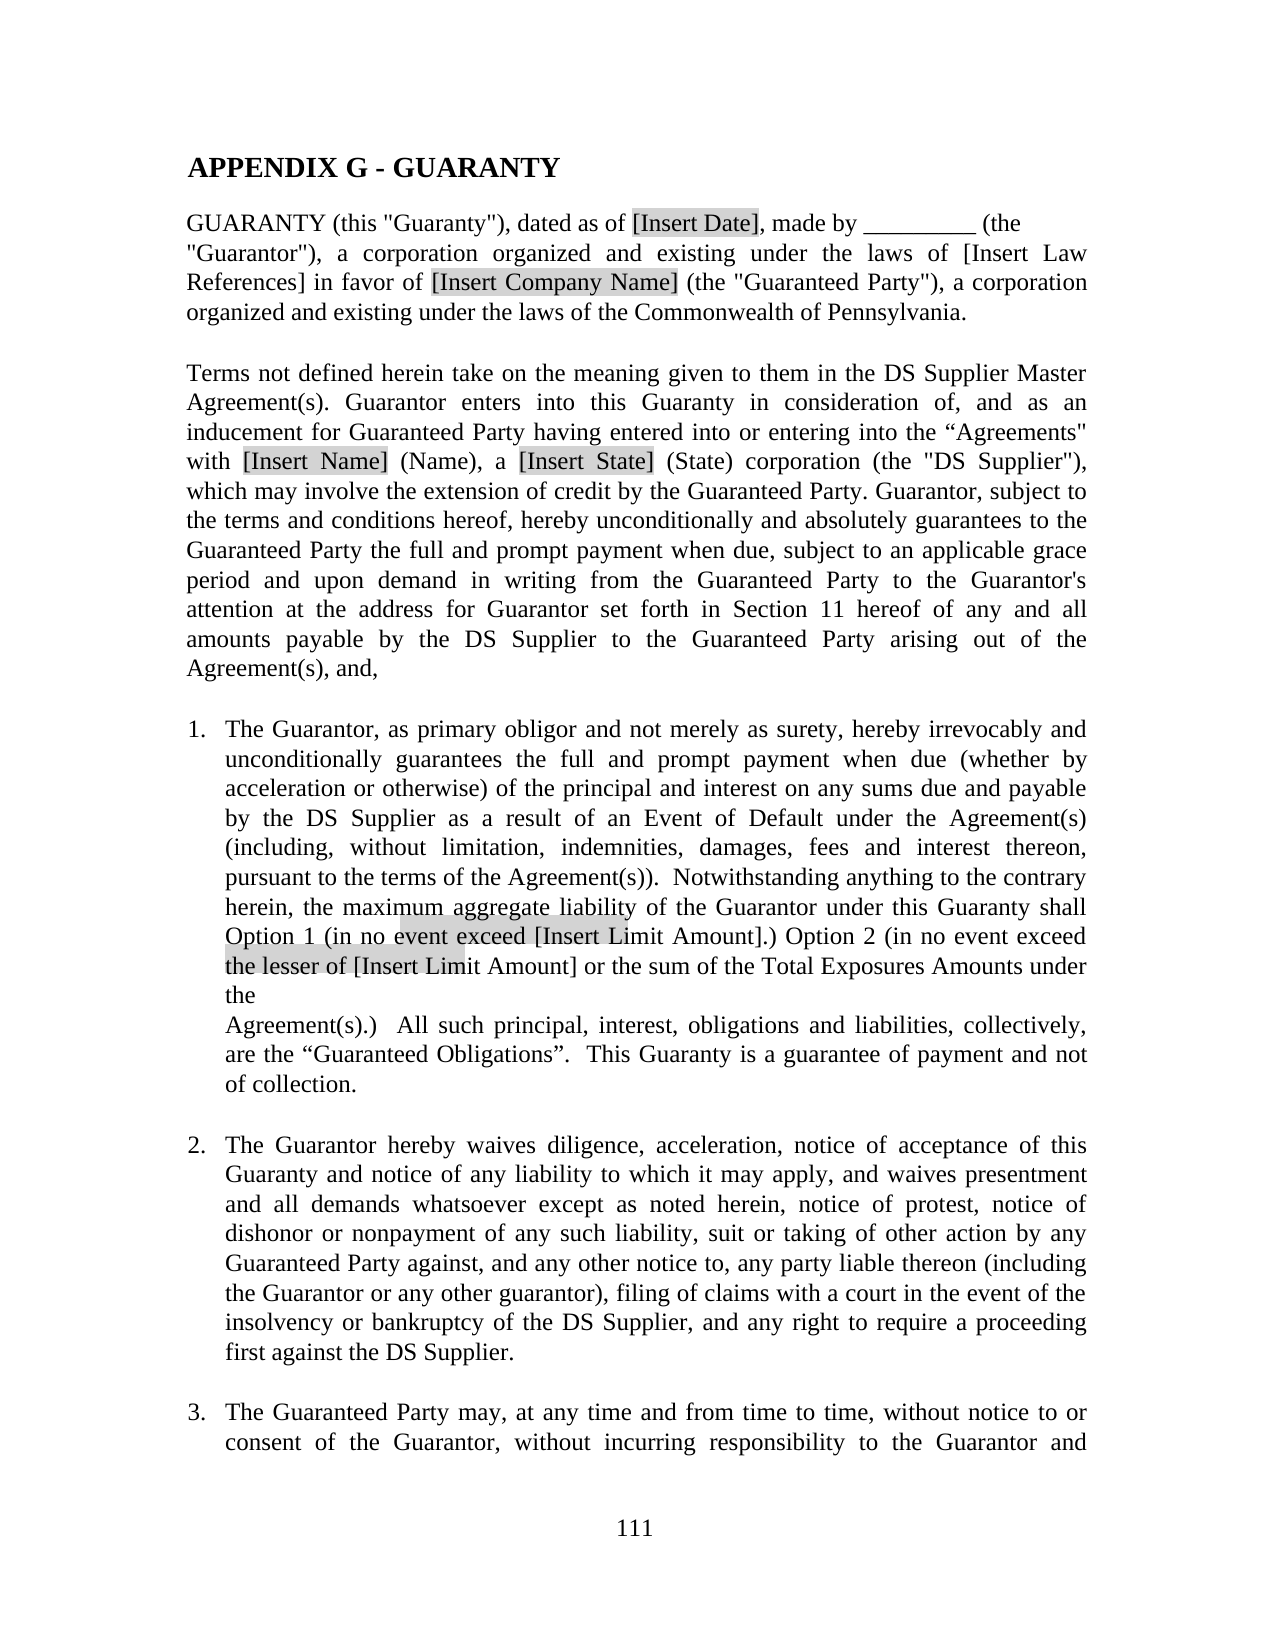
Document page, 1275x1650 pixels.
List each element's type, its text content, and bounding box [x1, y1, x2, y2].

text Terms not defined herein take on the meaning given to them in the DS Supplier Master Agreement(s). Guarantor enters into this Guaranty in consideration of, and as an inducement for Guaranteed Party having entered into or entering into the “Agreements" with [Insert Name] (Name), a [Insert State] (State) corporation (the "DS Supplier"), which may involve the extension of credit by the Guaranteed Party. Guarantor, subject to the terms and conditions hereof, hereby unconditionally and absolutely guarantees to the Guaranteed Party the full and prompt payment when due, subject to an applicable grace period and upon demand in writing from the Guaranteed Party to the Guarantor's attention at the address for Guarantor set forth in Section 11 hereof of any and all amounts payable by the DS Supplier to the Guaranteed Party arising out of the Agreement(s), and, [186, 358, 1088, 682]
text GUARANTY (this "Guaranty"), dated as of [Insert Date], made by _________ (the [759, 208, 1088, 237]
text "Guarantor"), a corporation organized and existing under the laws of [Insert Law References] in favor of [Insert Company Name] (the "Guaranteed Party"), a corporation organized and existing under the laws of the Commonwealth of Pennsylvania. [186, 238, 1088, 326]
list The Guarantor hereby waives diligence, acceleration, notice of acceptance of this Guaranty and notice of any liability to which it may apply, and waives presentment and all demands whatsoever except as noted herein, notice of protest, notice of dishonor or nonpayment of any such liability, suit or taking of other action by any Guaranteed Party against, and any other notice to, any party liable thereon (including the Guarantor or any other guarantor), filing of claims with a court in the event of the insolvency or bankruptcy of the DS Supplier, and any right to require a proceeding first against the DS Supplier. [187, 1130, 1088, 1366]
text Agreement(s).) All such principal, interest, obligations and liabilities, collectively, are the “Guaranteed Obligations”. This Guaranty is a guarantee of payment and not of collection. [225, 1010, 1088, 1098]
list The Guarantor, as primary obligor and not merely as surety, hereby irrevocably and unconditionally guarantees the full and prompt payment when due (whether by acceleration or otherwise) of the principal and interest on any sums due and payable by the DS Supplier as a result of an Event of Default under the Agreement(s) (including, without limitation, indemnities, damages, fees and interest thereon, pursuant to the terms of the Agreement(s)). Notwithstanding anything to the contrary herein, the maximum aggregate liability of the Guarantor under this Guaranty shall Option 1 (in no event exceed [Insert Limit Amount].) Option 2 (in no event exceed the lesser of [Insert Limit Amount] or the sum of the Total Exposures Amounts under the [187, 714, 1088, 1009]
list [187, 1397, 1088, 1456]
text APPENDIX G - GUARANTY [187, 150, 1088, 184]
text GUARANTY (this "Guaranty"), dated as of [Insert Date], made by _________ (the [186, 208, 632, 237]
